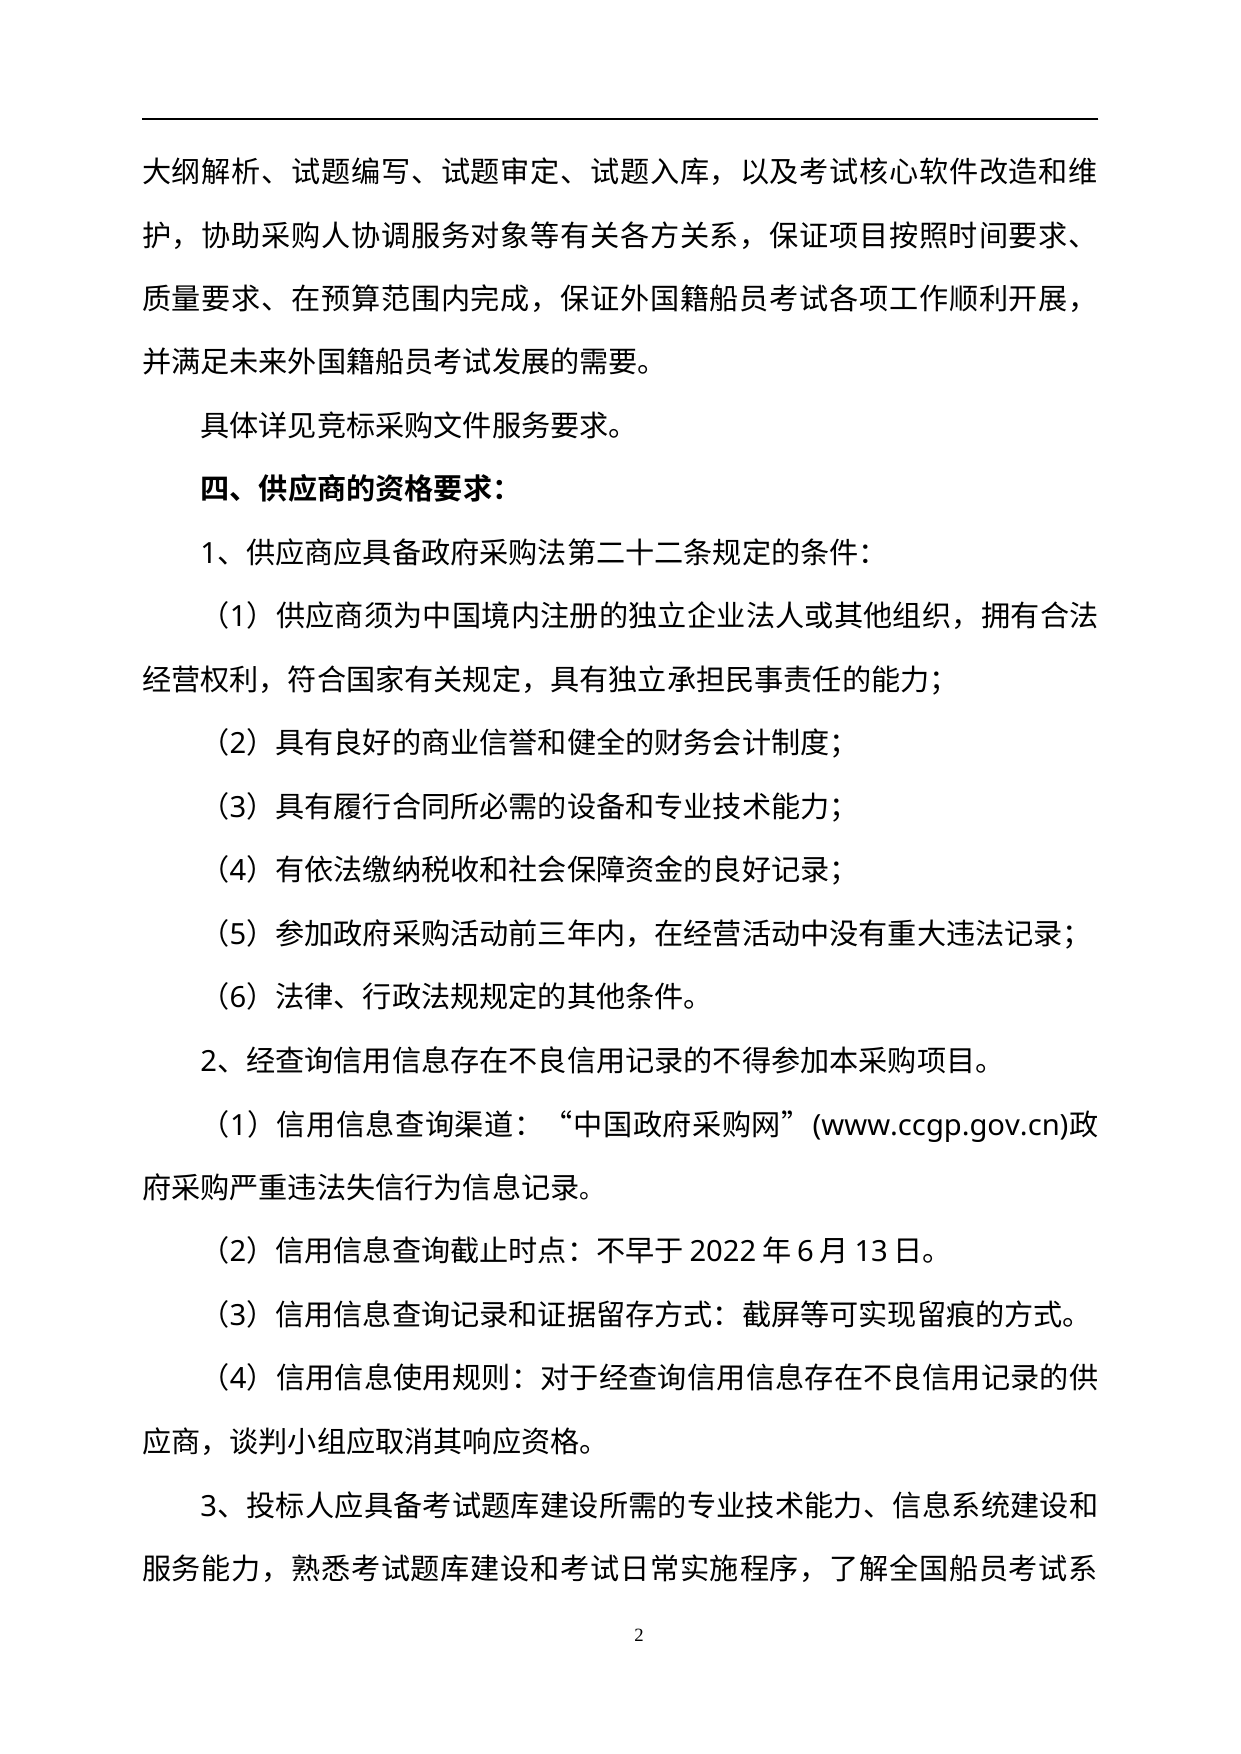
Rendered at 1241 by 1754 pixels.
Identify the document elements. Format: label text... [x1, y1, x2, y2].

text （2）信用信息查询截止时点：不早于2022年6月13日。 [142, 1228, 1098, 1270]
text 1、供应商应具备政府采购法第二十二条规定的条件： [142, 529, 1098, 572]
text 四、供应商的资格要求： [142, 466, 1098, 508]
text 具体详见竞标采购文件服务要求。 [142, 402, 1098, 445]
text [142, 149, 1098, 381]
text （5）参加政府采购活动前三年内，在经营活动中没有重大违法记录； [142, 910, 1098, 953]
text （2）具有良好的商业信誉和健全的财务会计制度； [142, 720, 1098, 762]
text （1）供应商须为中国境内注册的独立企业法人或其他组织，拥有合法经营权利，符合国家有关规定，具有独立承担民事责任的能力； [142, 593, 1098, 699]
text （4）信用信息使用规则：对于经查询信用信息存在不良信用记录的供应商，谈判小组应取消其响应资格。 [142, 1355, 1098, 1461]
text （1）信用信息查询渠道：“中国政府采购网”(www.ccgp.gov.cn)政府采购严重违法失信行为信息记录。 [142, 1101, 1098, 1207]
text （3）具有履行合同所必需的设备和专业技术能力； [142, 783, 1098, 826]
text （4）有依法缴纳税收和社会保障资金的良好记录； [142, 847, 1098, 889]
text （3）信用信息查询记录和证据留存方式：截屏等可实现留痕的方式。 [142, 1292, 1098, 1334]
text （6）法律、行政法规规定的其他条件。 [142, 974, 1098, 1016]
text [142, 1482, 1098, 1588]
text 2、经查询信用信息存在不良信用记录的不得参加本采购项目。 [142, 1037, 1098, 1080]
